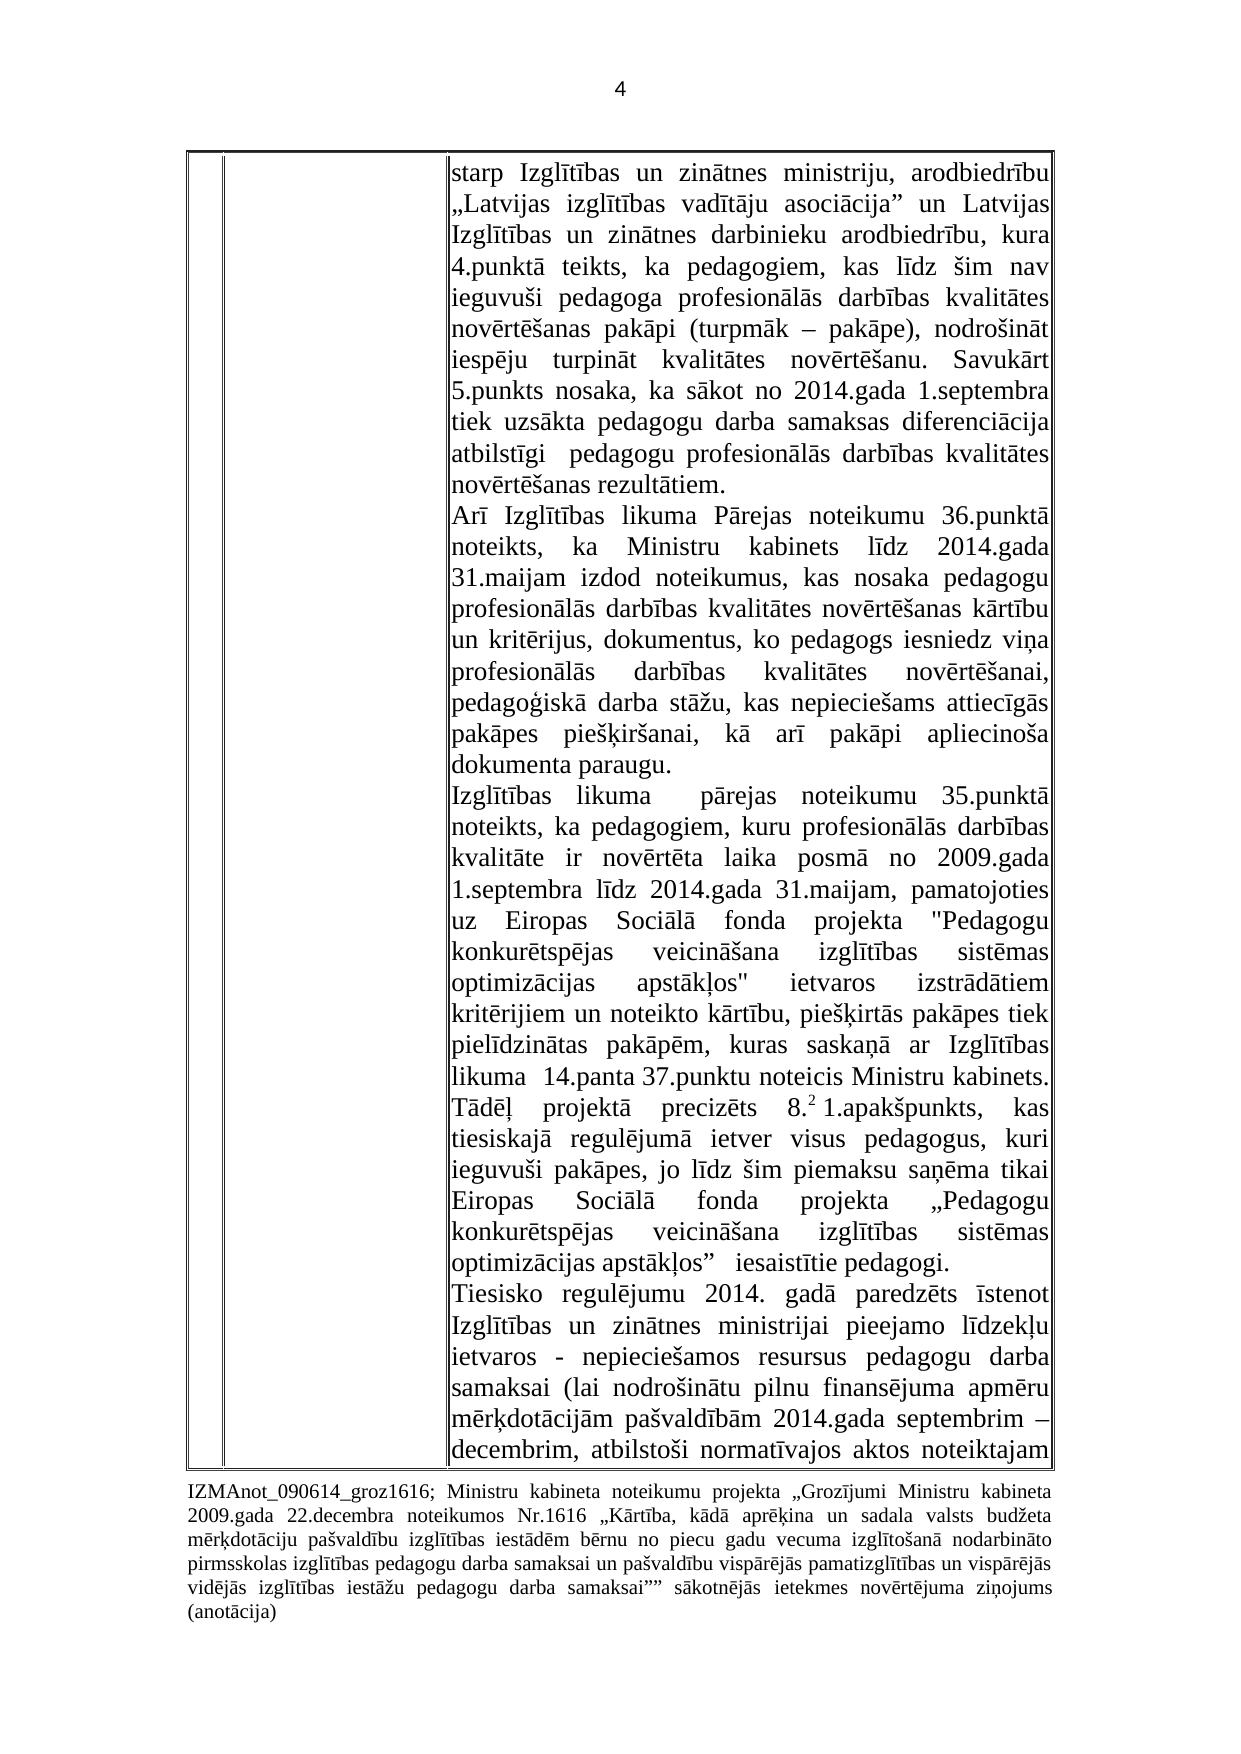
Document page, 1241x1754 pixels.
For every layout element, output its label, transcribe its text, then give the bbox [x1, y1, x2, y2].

table_cell 2. [189, 153, 223, 1468]
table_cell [448, 153, 1051, 1468]
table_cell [224, 152, 448, 1468]
